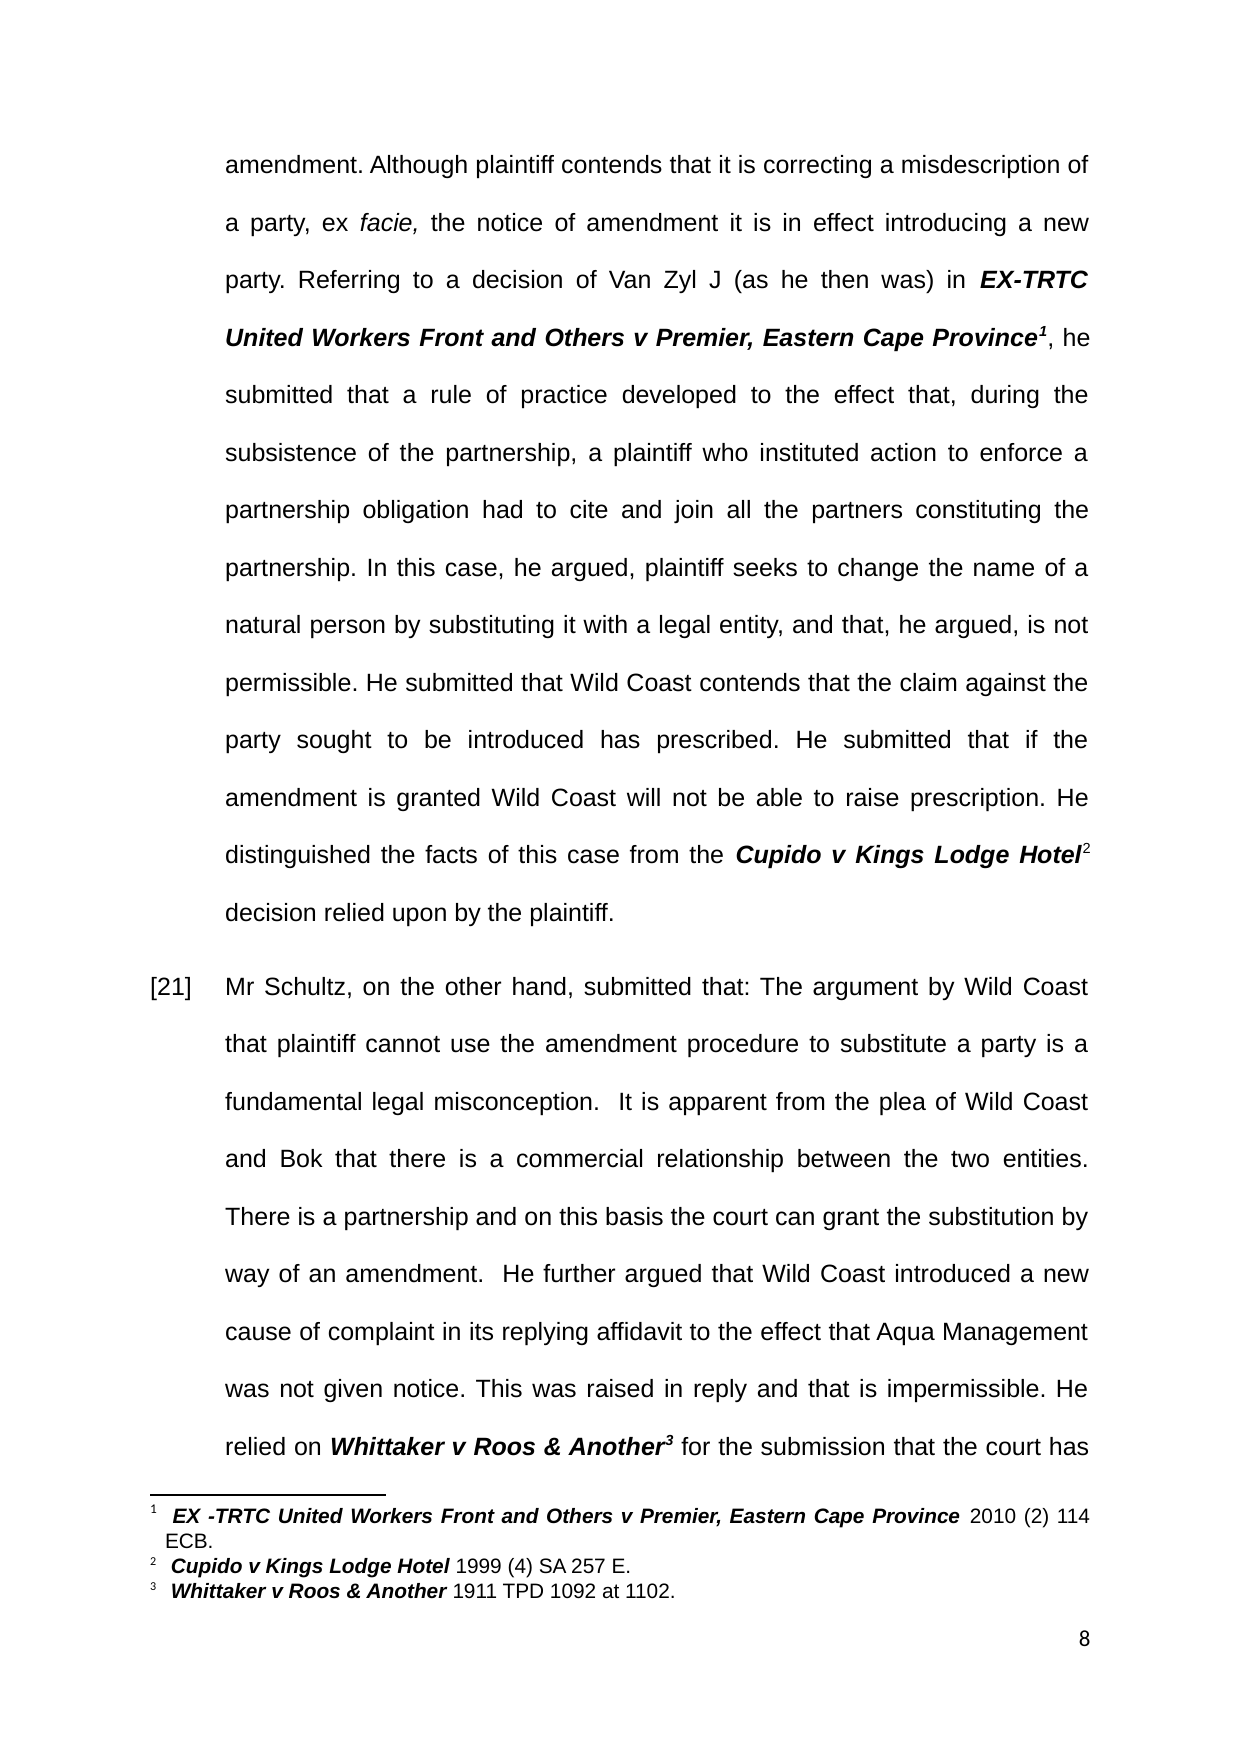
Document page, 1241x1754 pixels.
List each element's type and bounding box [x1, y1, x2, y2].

text [150, 150, 1090, 926]
text [150, 972, 1090, 1460]
